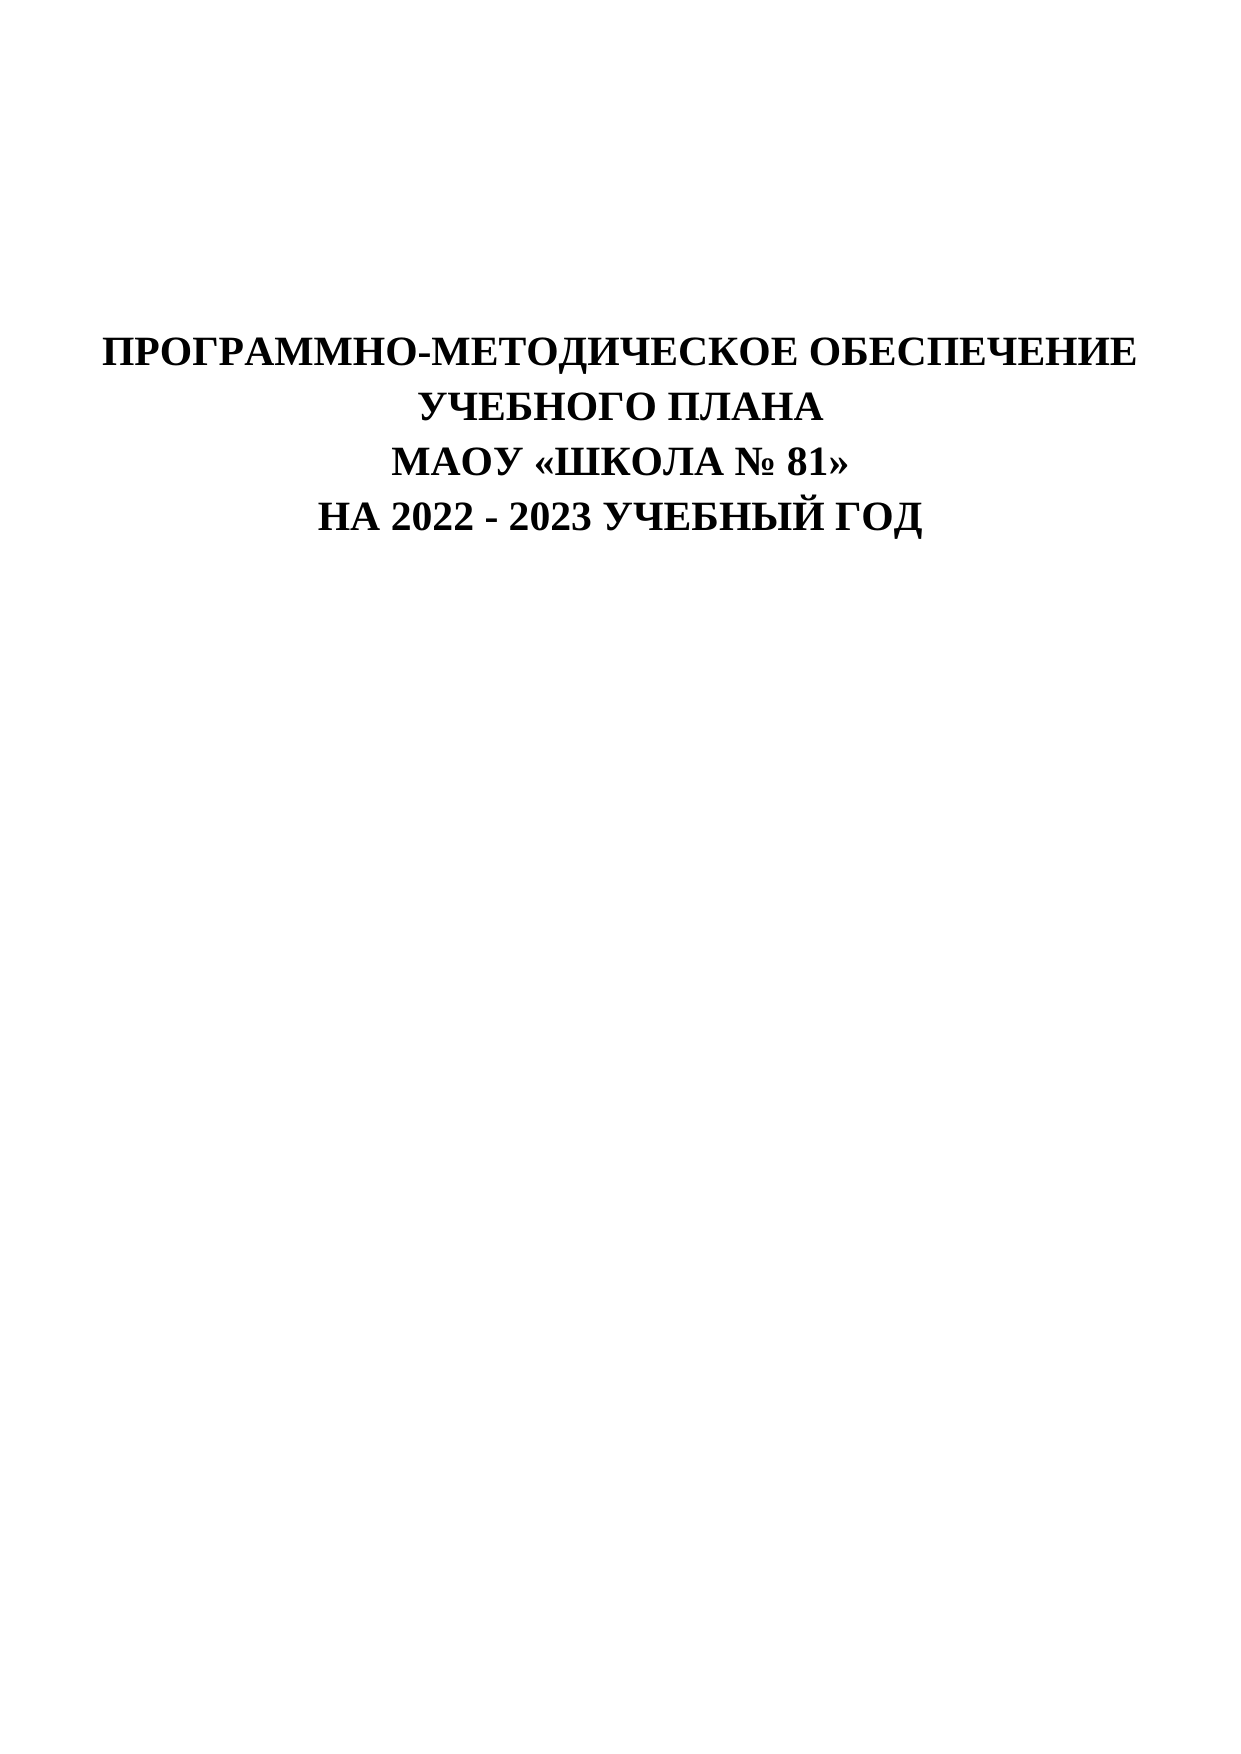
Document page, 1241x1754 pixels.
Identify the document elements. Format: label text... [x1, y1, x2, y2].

text ПРОГРАММНО-МЕТОДИЧЕСКОЕ ОБЕСПЕЧЕНИЕ [75, 327, 1165, 374]
text УЧЕБНОГО ПЛАНА [75, 382, 1165, 429]
text МАОУ «ШКОЛА № 81» [75, 437, 1165, 485]
text НА 2022 - 2023 УЧЕБНЫЙ ГОД [75, 492, 1165, 540]
